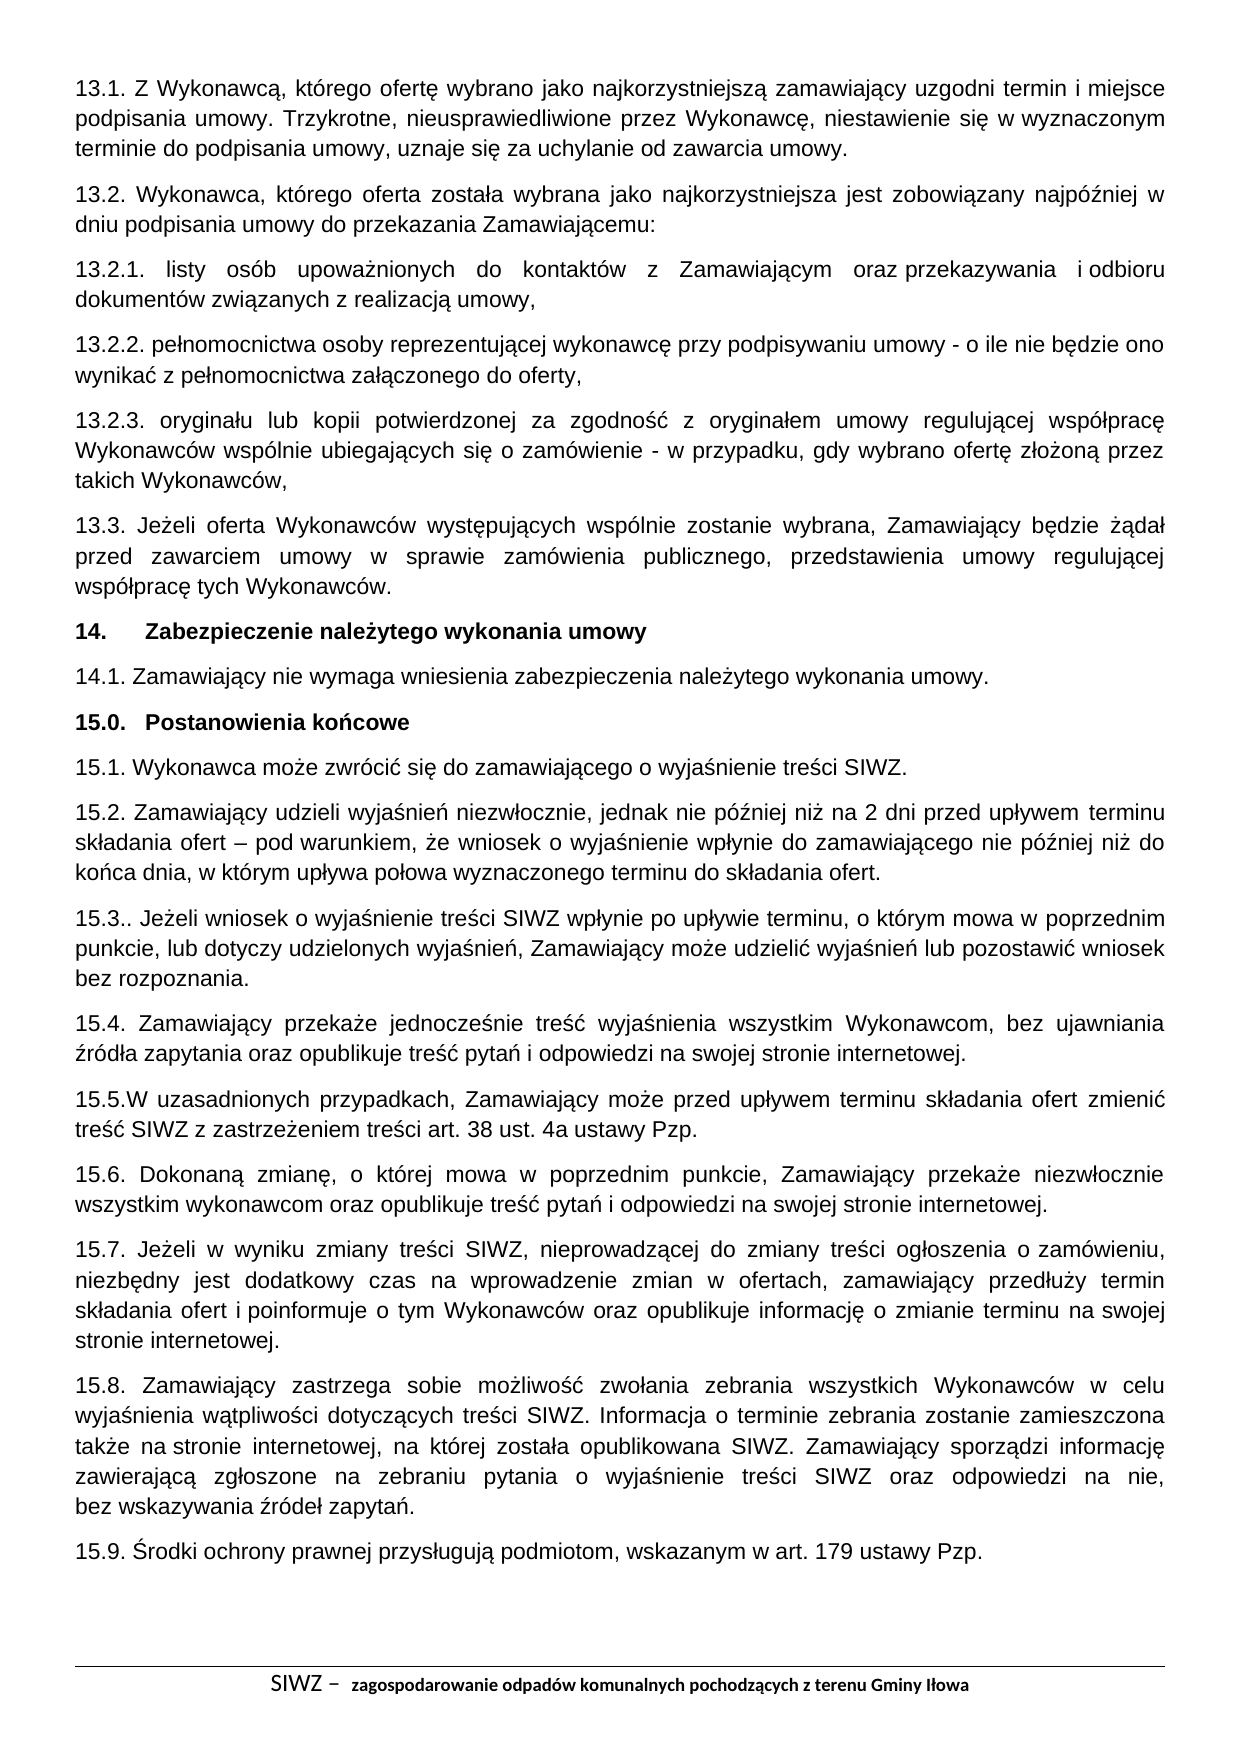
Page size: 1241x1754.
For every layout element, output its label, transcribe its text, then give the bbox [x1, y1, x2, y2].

text 13.2.1. listy osób upoważnionych do kontaktów z Zamawiającym oraz przekazywania i odbioru dokumentów związanych z realizacją umowy, [75, 256, 1165, 313]
text 15.2. Zamawiający udzieli wyjaśnień niezwłocznie, jednak nie później niż na 2 dni przed upływem terminu składania ofert – pod warunkiem, że wniosek o wyjaśnienie wpłynie do zamawiającego nie później niż do końca dnia, w którym upływa połowa wyznaczonego terminu do składania ofert. [75, 799, 1165, 886]
text 13.2.3. oryginału lub kopii potwierdzonej za zgodność z oryginałem umowy regulującej współpracę Wykonawców wspólnie ubiegających się o zamówienie - w przypadku, gdy wybrano ofertę złożoną przez takich Wykonawców, [75, 407, 1165, 494]
text 15.4. Zamawiający przekaże jednocześnie treść wyjaśnienia wszystkim Wykonawcom, bez ujawniania źródła zapytania oraz opublikuje treść pytań i odpowiedzi na swojej stronie internetowej. [75, 1010, 1165, 1067]
text 15.7. Jeżeli w wyniku zmiany treści SIWZ, nieprowadzącej do zmiany treści ogłoszenia o zamówieniu, niezbędny jest dodatkowy czas na wprowadzenie zmian w ofertach, zamawiający przedłuży termin składania ofert i poinformuje o tym Wykonawców oraz opublikuje informację o zmianie terminu na swojej stronie internetowej. [75, 1236, 1165, 1353]
text 15.6. Dokonaną zmianę, o której mowa w poprzednim punkcie, Zamawiający przekaże niezwłocznie wszystkim wykonawcom oraz opublikuje treść pytań i odpowiedzi na swojej stronie internetowej. [75, 1161, 1165, 1218]
text 15.8. Zamawiający zastrzega sobie możliwość zwołania zebrania wszystkich Wykonawców w celu wyjaśnienia wątpliwości dotyczących treści SIWZ. Informacja o terminie zebrania zostanie zamieszczona także na stronie internetowej, na której została opublikowana SIWZ. Zamawiający sporządzi informację zawierającą zgłoszone na zebraniu pytania o wyjaśnienie treści SIWZ oraz odpowiedzi na nie, bez wskazywania źródeł zapytań. [75, 1372, 1165, 1519]
text 13.2. Wykonawca, którego oferta została wybrana jako najkorzystniejsza jest zobowiązany najpóźniej w dniu podpisania umowy do przekazania Zamawiającemu: [75, 181, 1165, 237]
text 15.9. Środki ochrony prawnej przysługują podmiotom, wskazanym w art. 179 ustawy Pzp. [75, 1538, 1165, 1565]
text 15.1. Wykonawca może zwrócić się do zamawiającego o wyjaśnienie treści SIWZ. [75, 754, 1165, 780]
text 15.3.. Jeżeli wniosek o wyjaśnienie treści SIWZ wpłynie po upływie terminu, o którym mowa w poprzednim punkcie, lub dotyczy udzielonych wyjaśnień, Zamawiający może udzielić wyjaśnień lub pozostawić wniosek bez rozpoznania. [75, 904, 1165, 991]
text 13.3. Jeżeli oferta Wykonawców występujących wspólnie zostanie wybrana, Zamawiający będzie żądał przed zawarciem umowy w sprawie zamówienia publicznego, przedstawienia umowy regulującej współpracę tych Wykonawców. [75, 512, 1165, 599]
text 15.5.W uzasadnionych przypadkach, Zamawiający może przed upływem terminu składania ofert zmienić treść SIWZ z zastrzeżeniem treści art. 38 ust. 4a ustawy Pzp. [75, 1086, 1165, 1142]
text 15.0. Postanowienia końcowe [75, 708, 1165, 735]
text 14. Zabezpieczenie należytego wykonania umowy [75, 618, 1165, 644]
text 13.2.2. pełnomocnictwa osoby reprezentującej wykonawcę przy podpisywaniu umowy - o ile nie będzie ono wynikać z pełnomocnictwa załączonego do oferty, [75, 331, 1165, 388]
text 13.1. Z Wykonawcą, którego ofertę wybrano jako najkorzystniejszą zamawiający uzgodni termin i miejsce podpisania umowy. Trzykrotne, nieusprawiedliwione przez Wykonawcę, niestawienie się w wyznaczonym terminie do podpisania umowy, uznaje się za uchylanie od zawarcia umowy. [75, 75, 1165, 162]
text 14.1. Zamawiający nie wymaga wniesienia zabezpieczenia należytego wykonania umowy. [75, 663, 1165, 690]
